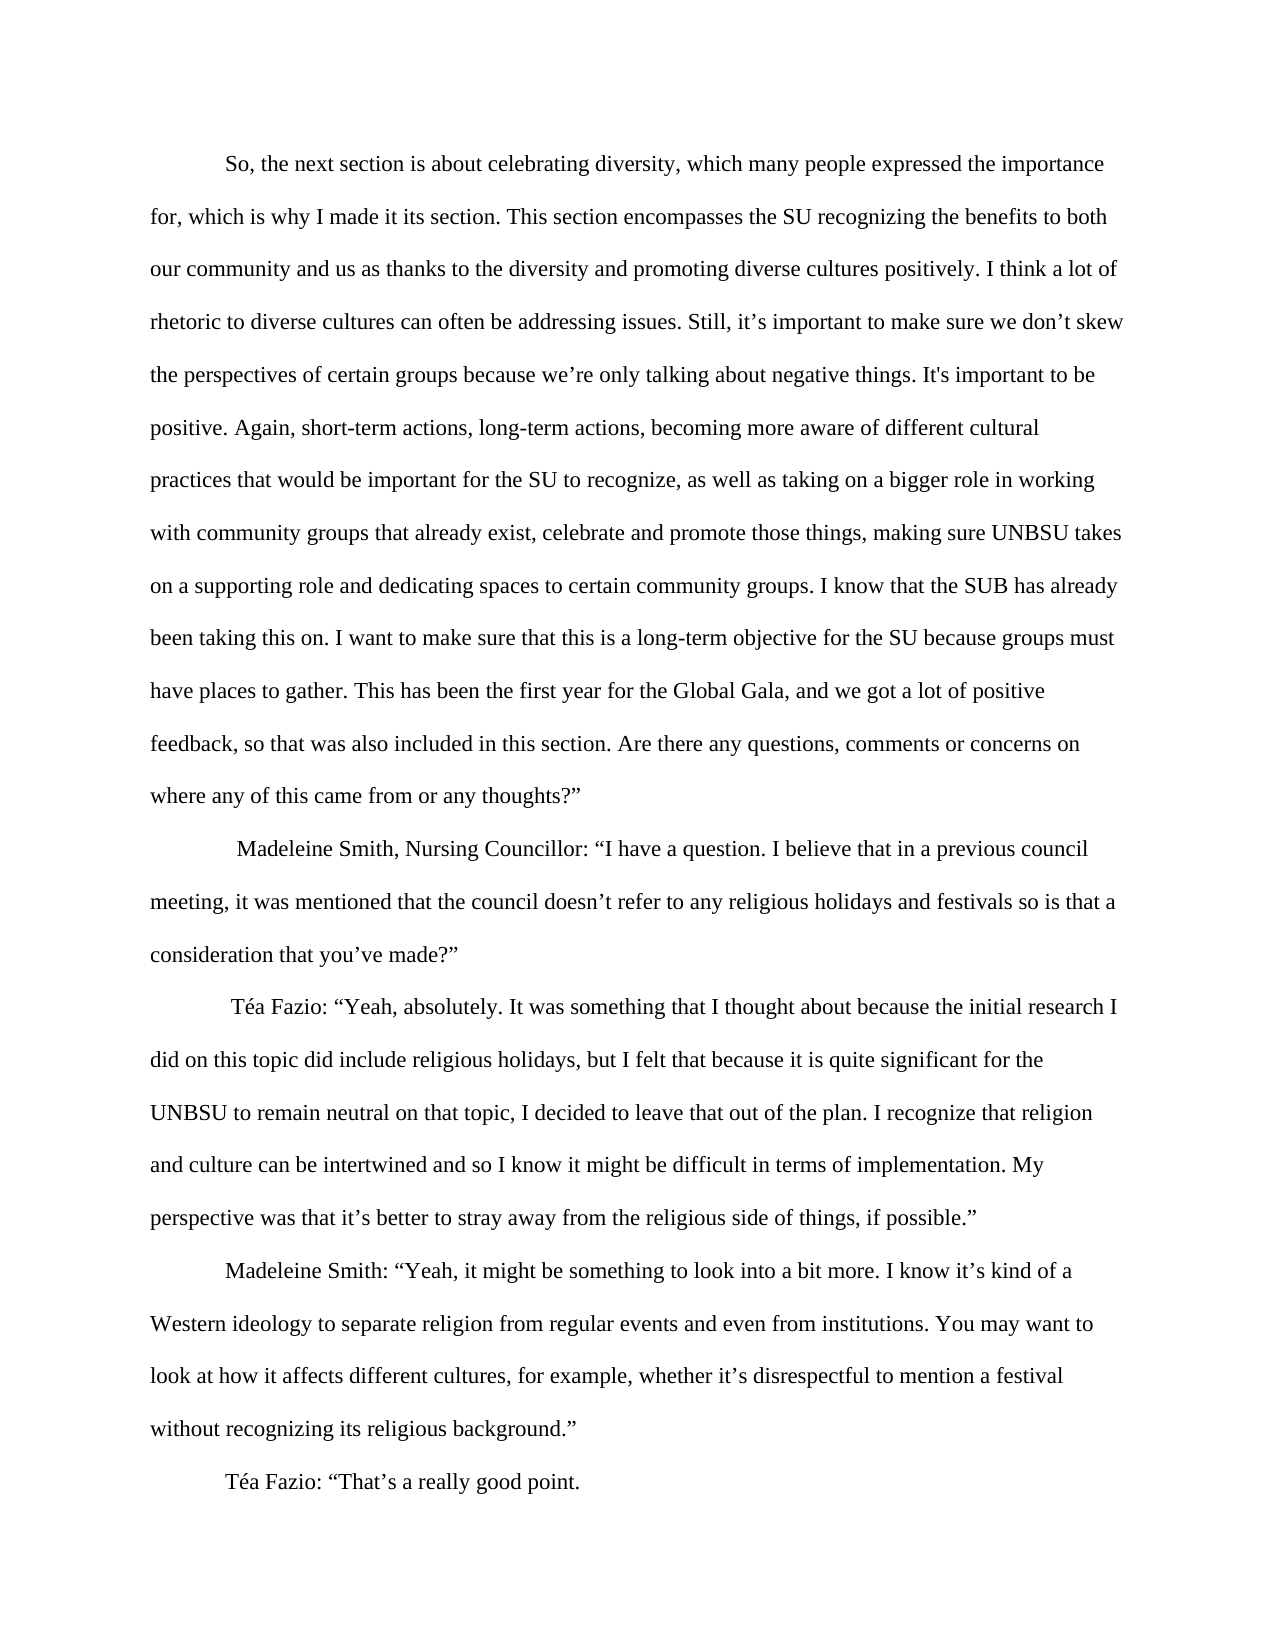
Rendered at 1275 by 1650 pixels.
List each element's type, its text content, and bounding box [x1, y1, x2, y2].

text Téa Fazio: “Yeah, absolutely. It was something that I thought about because the initial research I did on this topic did include religious holidays, but I felt that because it is quite significant for the UNBSU to remain neutral on that topic, I decided to leave that out of the plan. I recognize that religion and culture can be intertwined and so I know it might be difficult in terms of implementation. My perspective was that it’s better to stray away from the religious side of things, if possible.” [150, 993, 1125, 1231]
text Madeleine Smith, Nursing Councillor: “I have a question. I believe that in a previous council meeting, it was mentioned that the council doesn’t refer to any religious holidays and festivals so is that a consideration that you’ve made?” [150, 835, 1125, 967]
text Téa Fazio: “That’s a really good point. [150, 1468, 1125, 1494]
text So, the next section is about celebrating diversity, which many people expressed the importance for, which is why I made it its section. This section encompasses the SU recognizing the benefits to both our community and us as thanks to the diversity and promoting diverse cultures positively. I think a lot of rhetoric to diverse cultures can often be addressing issues. Still, it’s important to make sure we don’t skew the perspectives of certain groups because we’re only talking about negative things. It's important to be positive. Again, short-term actions, long-term actions, becoming more aware of different cultural practices that would be important for the SU to recognize, as well as taking on a bigger role in working with community groups that already exist, celebrate and promote those things, making sure UNBSU takes on a supporting role and dedicating spaces to certain community groups. I know that the SUB has already been taking this on. I want to make sure that this is a long-term objective for the SU because groups must have places to gather. This has been the first year for the Global Gala, and we got a lot of positive feedback, so that was also included in this section. Are there any questions, comments or concerns on where any of this came from or any thoughts?” [150, 150, 1125, 809]
text Madeleine Smith: “Yeah, it might be something to look into a bit more. I know it’s kind of a Western ideology to separate religion from regular events and even from institutions. You may want to look at how it affects different cultures, for example, whether it’s disrespectful to mention a festival without recognizing its religious background.” [150, 1257, 1125, 1441]
